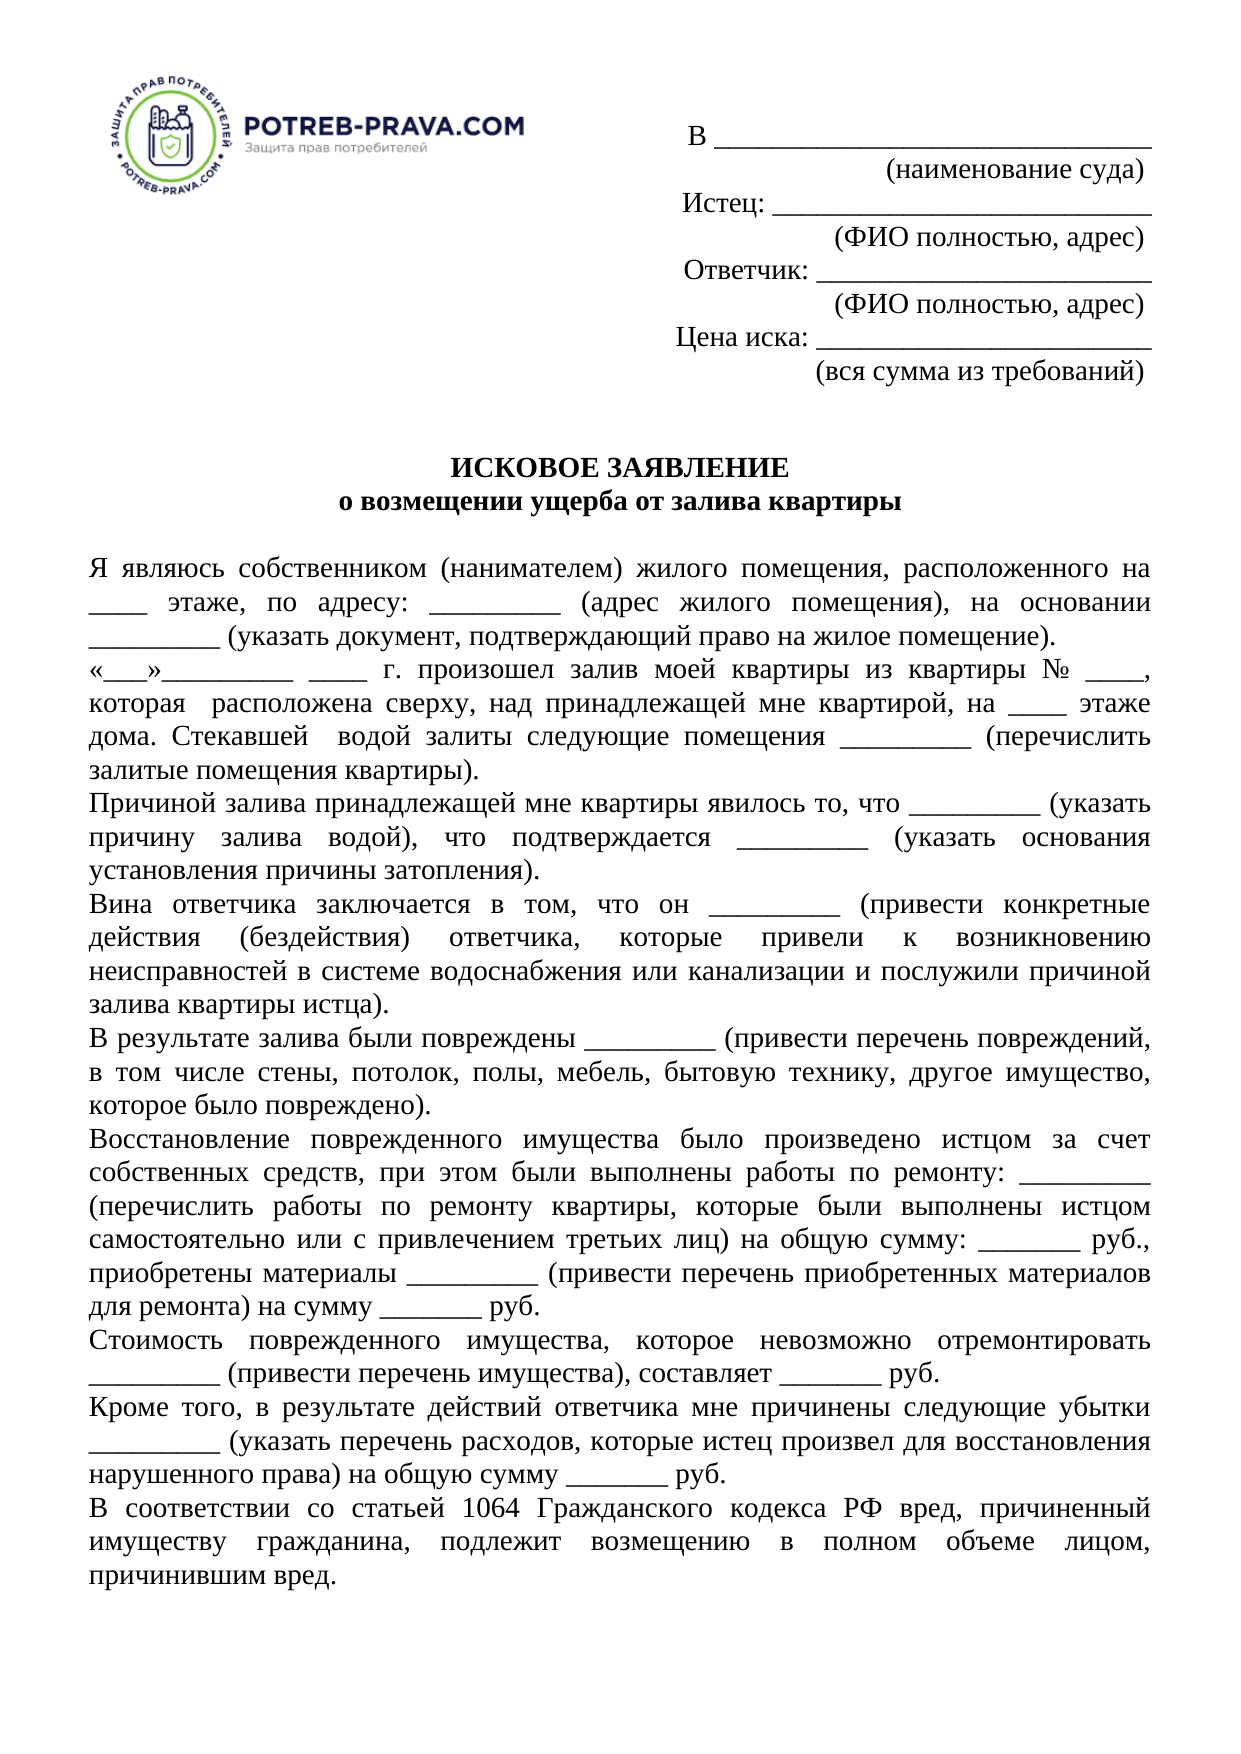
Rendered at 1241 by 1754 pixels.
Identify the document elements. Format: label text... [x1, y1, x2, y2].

picture [92, 73, 536, 118]
text Стоимость поврежденного имущества, которое невозможно отремонтировать _________ (привести перечень имущества), составляет _______ руб. [89, 1322, 1152, 1389]
text Восстановление поврежденного имущества было произведено истцом за счет собственных средств, при этом были выполнены работы по ремонту: _________ (перечислить работы по ремонту квартиры, которые были выполнены истцом самостоятельно или с привлечением третьих лиц) на общую сумму: _______ руб., приобретены материалы _________ (привести перечень приобретенных материалов для ремонта) на сумму _______ руб. [89, 1121, 1152, 1322]
text о возмещении ущерба от залива квартиры [89, 483, 1152, 517]
text «___»_________ ____ г. произошел залив моей квартиры из квартиры № ____, которая расположена сверху, над принадлежащей мне квартирой, на ____ этаже дома. Стекавшей водой залиты следующие помещения _________ (перечислить залитые помещения квартиры). [89, 651, 1152, 785]
text В ______________________________ (наименование суда) Истец: __________________________ (ФИО полностью, адрес) Ответчик: _______________________ (ФИО полностью, адрес) Цена иска: _______________________ (вся сумма из требований) [89, 118, 1152, 386]
text Вина ответчика заключается в том, что он _________ (привести конкретные действия (бездействия) ответчика, которые привели к возникновению неисправностей в системе водоснабжения или канализации и послужили причиной залива квартиры истца). [89, 886, 1152, 1020]
text В соответствии со статьей 1064 Гражданского кодекса РФ вред, причиненный имуществу гражданина, подлежит возмещению в полном объеме лицом, причинившим вред. [89, 1490, 1152, 1590]
text В результате залива были повреждены _________ (привести перечень повреждений, в том числе стены, потолок, полы, мебель, бытовую технику, другое имущество, которое было повреждено). [89, 1020, 1152, 1121]
text Кроме того, в результате действий ответчика мне причинены следующие убытки _________ (указать перечень расходов, которые истец произвел для восстановления нарушенного права) на общую сумму _______ руб. [89, 1389, 1152, 1490]
text Причиной залива принадлежащей мне квартиры явилось то, что _________ (указать причину залива водой), что подтверждается _________ (указать основания установления причины затопления). [89, 785, 1152, 886]
text ИСКОВОЕ ЗАЯВЛЕНИЕ [89, 450, 1152, 483]
text Я являюсь собственником (нанимателем) жилого помещения, расположенного на ____ этаже, по адресу: _________ (адрес жилого помещения), на основании _________ (указать документ, подтверждающий право на жилое помещение). [89, 551, 1152, 651]
